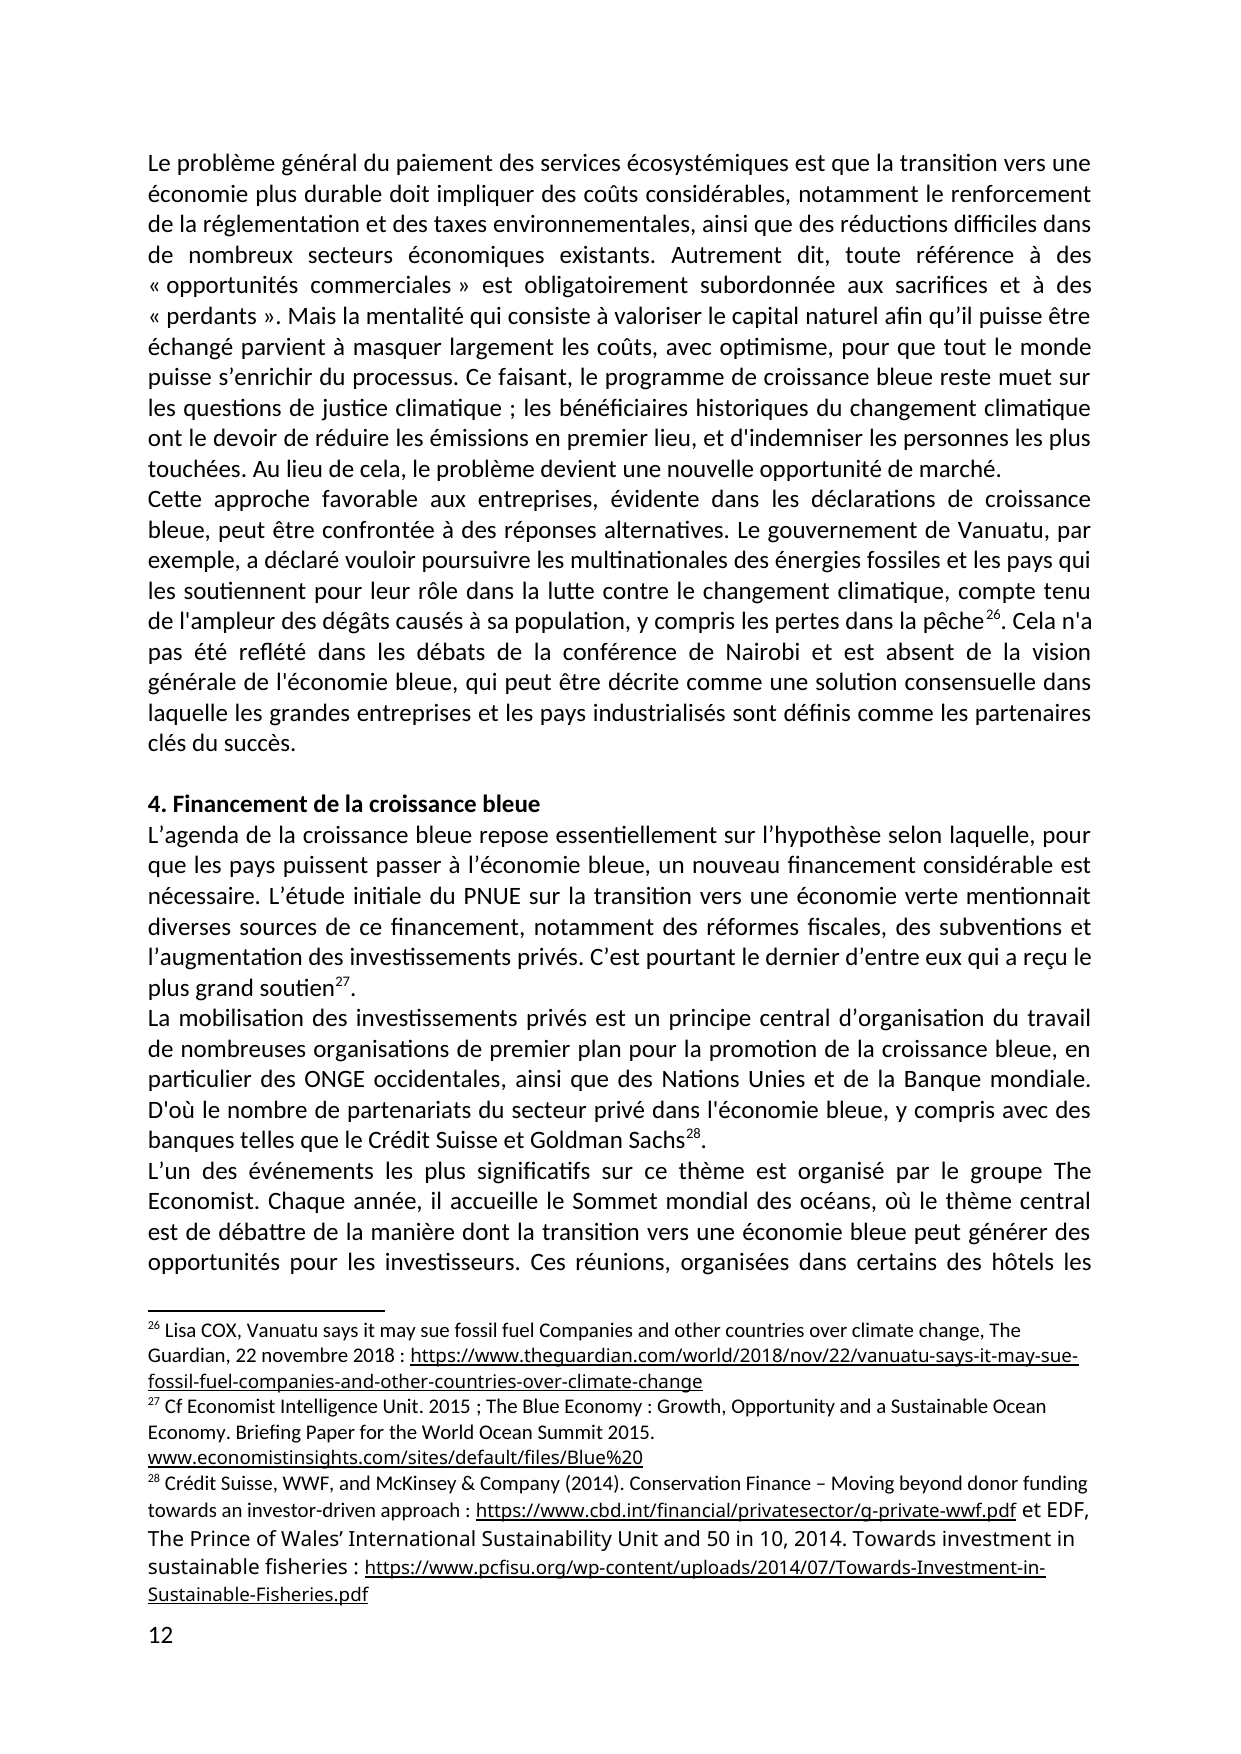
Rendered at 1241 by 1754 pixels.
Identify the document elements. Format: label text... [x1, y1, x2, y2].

text L’agenda de la croissance bleue repose essentiellement sur l’hypothèse selon laquelle, pour que les pays puissent passer à l’économie bleue, un nouveau financement considérable est nécessaire. L’étude initiale du PNUE sur la transition vers une économie verte mentionnait diverses sources de ce financement, notamment des réformes fiscales, des subventions et l’augmentation des investissements privés. C’est pourtant le dernier d’entre eux qui a reçu le plus grand soutien. [148, 819, 1093, 1002]
text La mobilisation des investissements privés est un principe central d’organisation du travail de nombreuses organisations de premier plan pour la promotion de la croissance bleue, en particulier des ONGE occidentales, ainsi que des Nations Unies et de la Banque mondiale. D'où le nombre de partenariats du secteur privé dans l'économie bleue, y compris avec des banques telles que le Crédit Suisse et Goldman Sachs. [148, 1002, 1093, 1155]
text 4. Financement de la croissance bleue [148, 788, 1093, 819]
text Le problème général du paiement des services écosystémiques est que la transition vers une économie plus durable doit impliquer des coûts considérables, notamment le renforcement de la réglementation et des taxes environnementales, ainsi que des réductions difficiles dans de nombreux secteurs économiques existants. Autrement dit, toute référence à des « opportunités commerciales » est obligatoirement subordonnée aux sacrifices et à des « perdants ». Mais la mentalité qui consiste à valoriser le capital naturel afin qu’il puisse être échangé parvient à masquer largement les coûts, avec optimisme, pour que tout le monde puisse s’enrichir du processus. Ce faisant, le programme de croissance bleue reste muet sur les questions de justice climatique ; les bénéficiaires historiques du changement climatique ont le devoir de réduire les émissions en premier lieu, et d'indemniser les personnes les plus touchées. Au lieu de cela, le problème devient une nouvelle opportunité de marché. [148, 148, 1093, 483]
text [148, 1155, 1093, 1277]
text Cette approche favorable aux entreprises, évidente dans les déclarations de croissance bleue, peut être confrontée à des réponses alternatives. Le gouvernement de Vanuatu, par exemple, a déclaré vouloir poursuivre les multinationales des énergies fossiles et les pays qui les soutiennent pour leur rôle dans la lutte contre le changement climatique, compte tenu de l'ampleur des dégâts causés à sa population, y compris les pertes dans la pêche. Cela n'a pas été reflété dans les débats de la conférence de Nairobi et est absent de la vision générale de l'économie bleue, qui peut être décrite comme une solution consensuelle dans laquelle les grandes entreprises et les pays industrialisés sont définis comme les partenaires clés du succès. [148, 483, 1093, 758]
